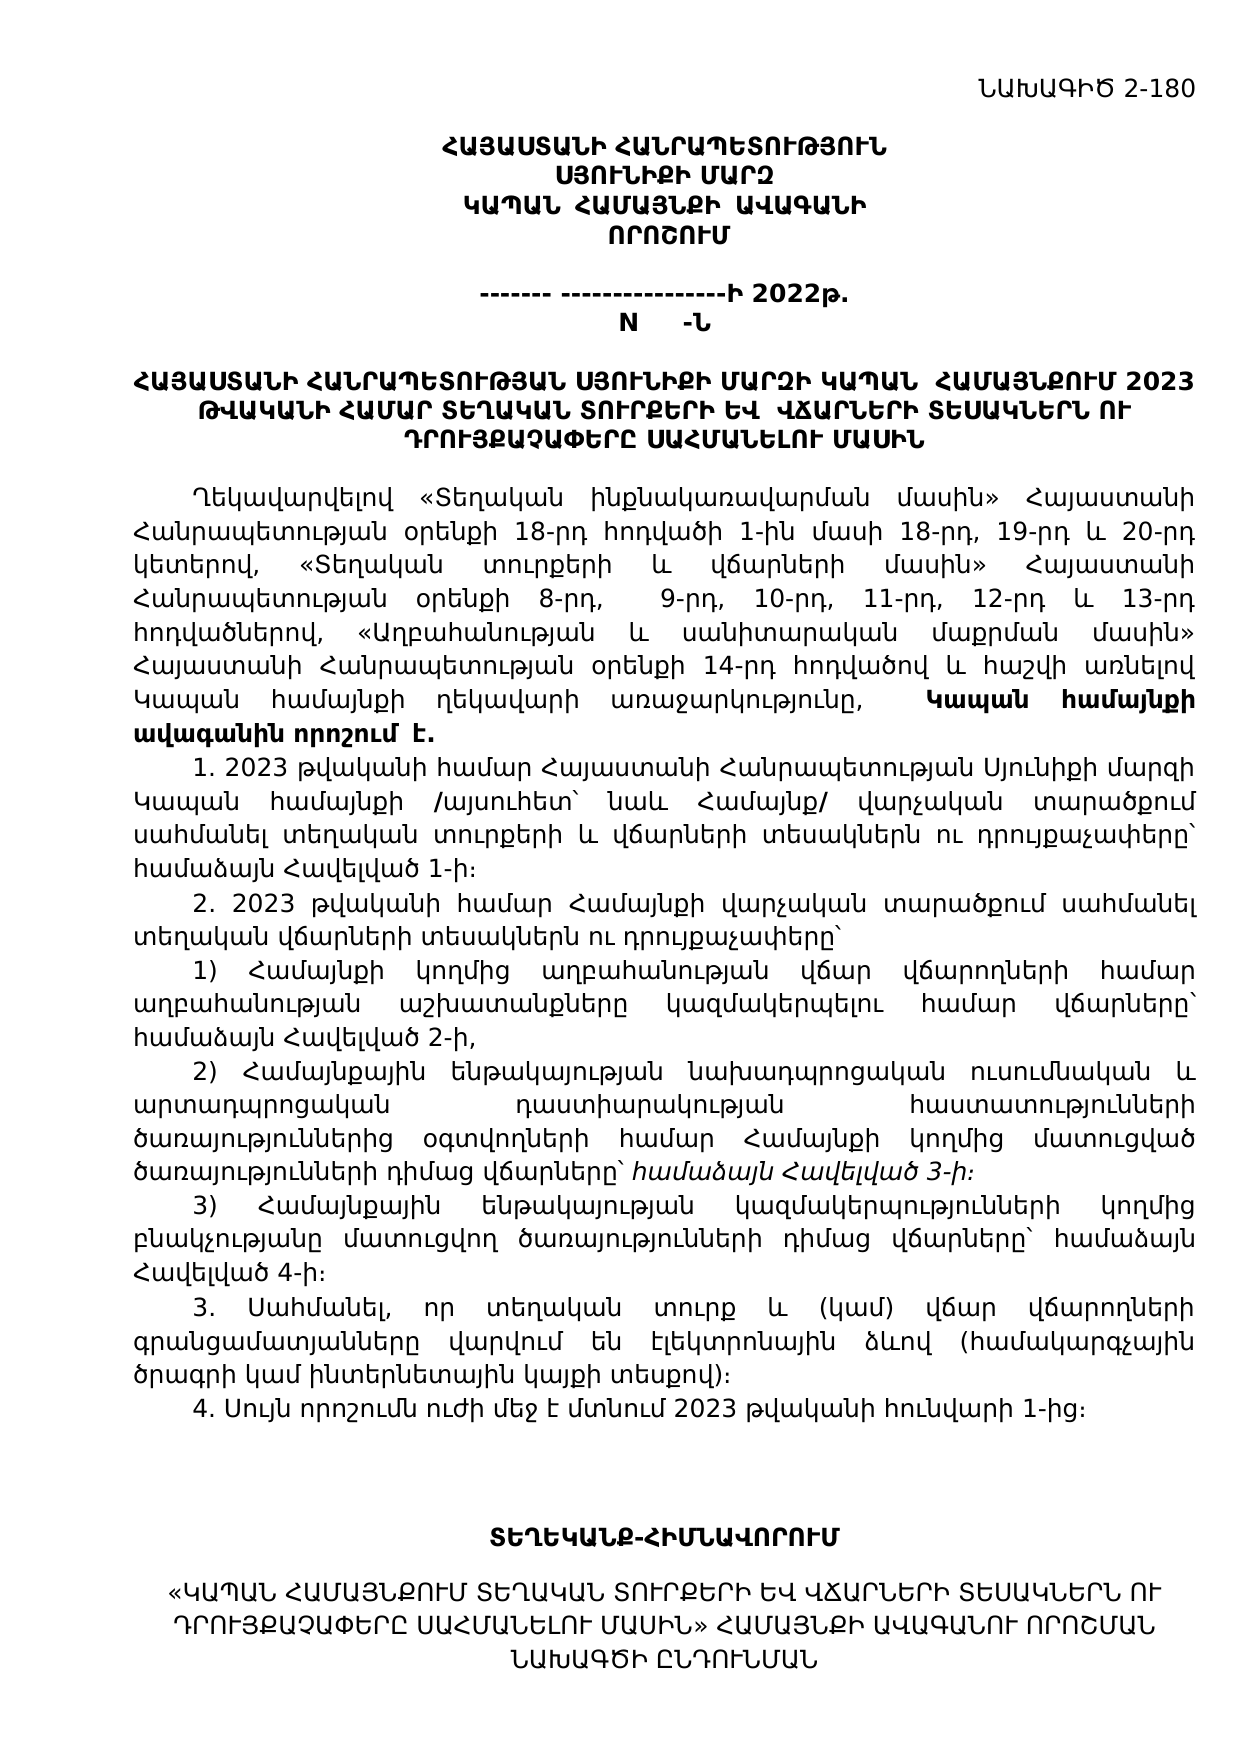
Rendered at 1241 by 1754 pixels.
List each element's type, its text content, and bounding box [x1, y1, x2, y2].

text 3․ Սահմանել, որ տեղական տուրք և (կամ) վճար վճարողների գրանցամատյանները վարվում են էլեկտրոնային ձևով (համակարգչային ծրագրի կամ ինտերնետային կայքի տեսքով)։ [133, 1292, 1196, 1389]
text 2․ 2023 թվականի համար Համայնքի վարչական տարածքում սահմանել տեղական վճարների տեսակներն ու դրույքաչափերը՝ [133, 887, 1196, 952]
text ՏԵՂԵԿԱՆՔ-ՀԻՄՆԱՎՈՐՈՒՄ [133, 1523, 1196, 1553]
text «ԿԱՊԱՆ ՀԱՄԱՅՆՔՈՒՄ ՏԵՂԱԿԱՆ ՏՈՒՐՔԵՐԻ ԵՎ ՎՃԱՐՆԵՐԻ ՏԵՍԱԿՆԵՐՆ ՈՒ ԴՐՈՒՅՔԱՉԱՓԵՐԸ ՍԱՀՄԱՆԵԼՈՒ ՄԱՍԻՆ» ՀԱՄԱՅՆՔԻ ԱՎԱԳԱՆՈՒ ՈՐՈՇՄԱՆ ՆԱԽԱԳԾԻ ԸՆԴՈՒՆՄԱՆ [133, 1578, 1196, 1674]
text Ղեկավարվելով «Տեղական ինքնակառավարման մասին» Հայաստանի Հանրապետության օրենքի 18-րդ հոդվածի 1-ին մասի 18-րդ, 19-րդ և 20-րդ կետերով, «Տեղական տուրքերի և վճարների մասին» Հայաստանի Հանրապետության օրենքի 8-րդ, 9-րդ, 10-րդ, 11-րդ, 12-րդ և 13-րդ հոդվածներով, «Աղբահանության և սանիտարական մաքրման մասին» Հայաստանի Հանրապետության օրենքի 14-րդ հոդվածով և հաշվի առնելով Կապան համայնքի ղեկավարի առաջարկությունը, Կապան համայնքի ավագանին որոշում է. [133, 483, 1196, 749]
text 3) Համայնքային ենթակայության կազմակերպությունների կողմից բնակչությանը մատուցվող ծառայությունների դիմաց վճարները՝ համաձայն Հավելված 4-ի։ [133, 1191, 1196, 1287]
text 1) Համայնքի կողմից աղբահանության վճար վճարողների համար աղբահանության աշխատանքները կազմակերպելու համար վճարները՝ համաձայն Հավելված 2-ի, [133, 993, 1196, 1052]
text ՈՐՈՇՈՒՄ [133, 221, 1196, 250]
text ՀԱՅԱՍՏԱՆԻ ՀԱՆՐԱՊԵՏՈՒԹՅՈՒՆ ՍՅՈՒՆԻՔԻ ՄԱՐԶ ԿԱՊԱՆ ՀԱՄԱՅՆՔԻ ԱՎԱԳԱՆԻ [133, 132, 1196, 221]
text ՀԱՅԱՍՏԱՆԻ ՀԱՆՐԱՊԵՏՈՒԹՅԱՆ ՍՅՈՒՆԻՔԻ ՄԱՐԶԻ ԿԱՊԱՆ ՀԱՄԱՅՆՔՈՒՄ 2023 ԹՎԱԿԱՆԻ ՀԱՄԱՐ ՏԵՂԱԿԱՆ ՏՈՒՐՔԵՐԻ ԵՎ ՎՃԱՐՆԵՐԻ ՏԵՍԱԿՆԵՐՆ ՈՒ ԴՐՈՒՅՔԱՉԱՓԵՐԸ ՍԱՀՄԱՆԵԼՈՒ ՄԱՍԻՆ [133, 367, 1196, 454]
text ՆԱԽԱԳԻԾ 2-180 [133, 74, 1196, 103]
text 4. Սույն որոշումն ուժի մեջ է մտնում 2023 թվականի հունվարի 1-ից։ [133, 1394, 1196, 1423]
text 2) Համայնքային ենթակայության նախադպրոցական ուսումնական և արտադպրոցական դաստիարակության հաստատությունների ծառայություններից օգտվողների համար Համայնքի կողմից մատուցված ծառայությունների դիմաց վճարները՝ համաձայն Հավելված 3-ի։ [133, 1057, 1196, 1187]
text 1) Համայնքի կողմից աղբահանության վճար վճարողների համար աղբահանության աշխատանքները կազմակերպելու համար վճարները՝ համաձայն Հավելված 2-ի, [133, 956, 1196, 996]
text ------- ----------------Ի 2022թ. N -Ն [133, 279, 1196, 338]
text 1. 2023 թվականի համար Հայաստանի Հանրապետության Սյունիքի մարզի Կապան համայնքի /այսուհետ՝ նաև Համայնք/ վարչական տարածքում սահմանել տեղական տուրքերի և վճարների տեսակներն ու դրույքաչափերը՝ համաձայն Հավելված 1-ի։ [133, 753, 1196, 883]
